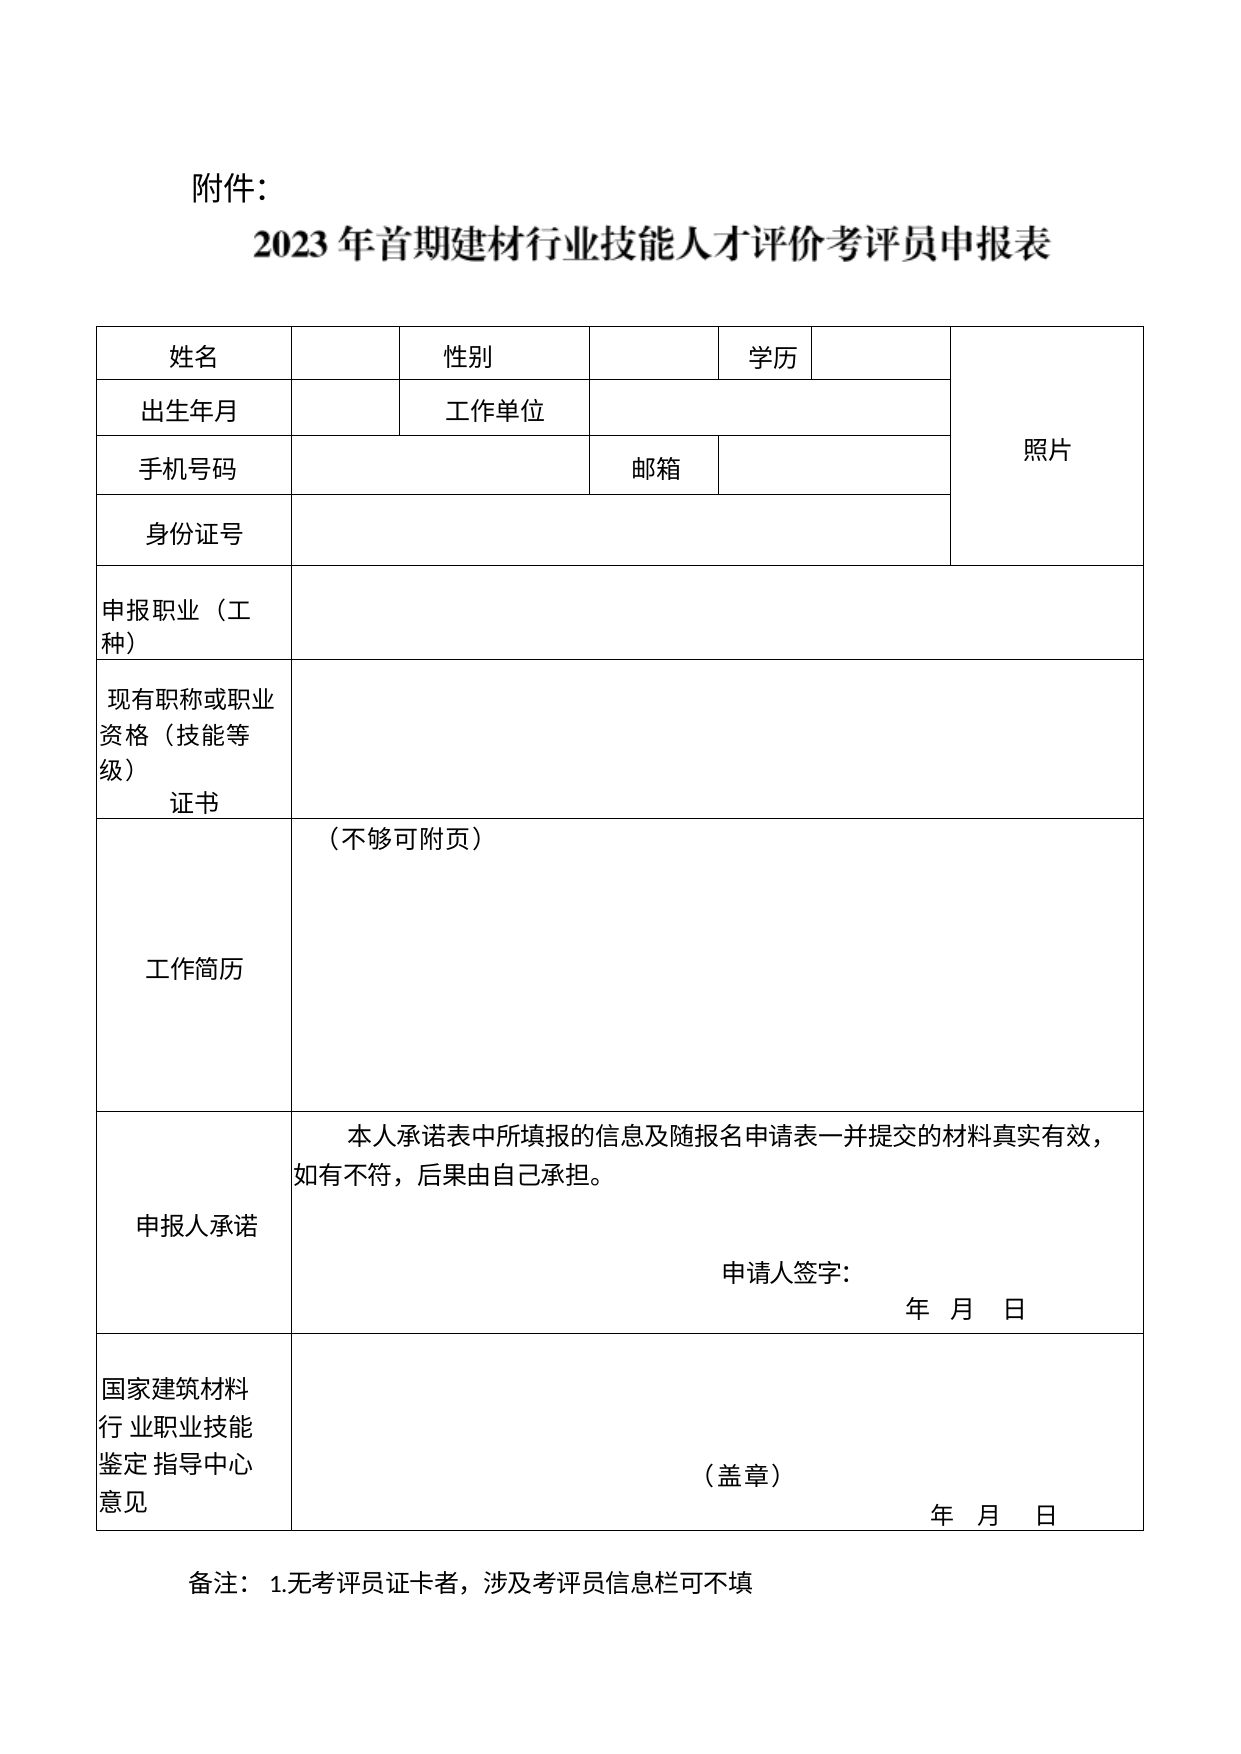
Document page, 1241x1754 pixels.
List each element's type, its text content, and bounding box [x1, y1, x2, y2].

table_cell 工作简历 [97, 819, 291, 1111]
table_header 姓名 [97, 327, 291, 379]
table_cell [292, 660, 1143, 818]
table_cell [590, 380, 950, 435]
table_cell 申报职业（工种） [97, 566, 291, 659]
table_header 照片 [951, 327, 1143, 565]
table_cell 出生年月 [97, 380, 291, 435]
table_cell （不够可附页） [292, 819, 1143, 1111]
table_cell 手机号码 [97, 436, 291, 494]
table_cell [292, 380, 399, 435]
table_header 性别 [400, 327, 589, 379]
table_header 学历 [719, 327, 811, 379]
picture [253, 223, 1089, 268]
table_header [292, 327, 399, 379]
table_cell [719, 436, 950, 494]
table_cell 申报人承诺 [97, 1112, 291, 1333]
table_cell [292, 566, 1143, 659]
text 附件： [191, 166, 1144, 209]
table_cell [292, 495, 950, 565]
table_header [590, 327, 718, 379]
table_cell 身份证号 [97, 495, 291, 565]
table_header [812, 327, 950, 379]
table_cell [292, 436, 589, 494]
text 备注： 1.无考评员证卡者，涉及考评员信息栏可不填 [189, 1566, 1144, 1599]
table_cell 工作单位 [400, 380, 589, 435]
table_cell 国家建筑材料行 业职业技能鉴定 指导中心意见 [97, 1334, 291, 1530]
table_cell 现有职称或职业资格（技能等级） 证书 [97, 660, 291, 818]
table_cell 本人承诺表中所填报的信息及随报名申请表一并提交的材料真实有效，如有不符，后果由自己承担。 申请人签字： 年 月 日 [292, 1112, 1143, 1333]
table_cell （盖章） 年 月 日 [292, 1334, 1143, 1530]
table_cell 邮箱 [590, 436, 718, 494]
